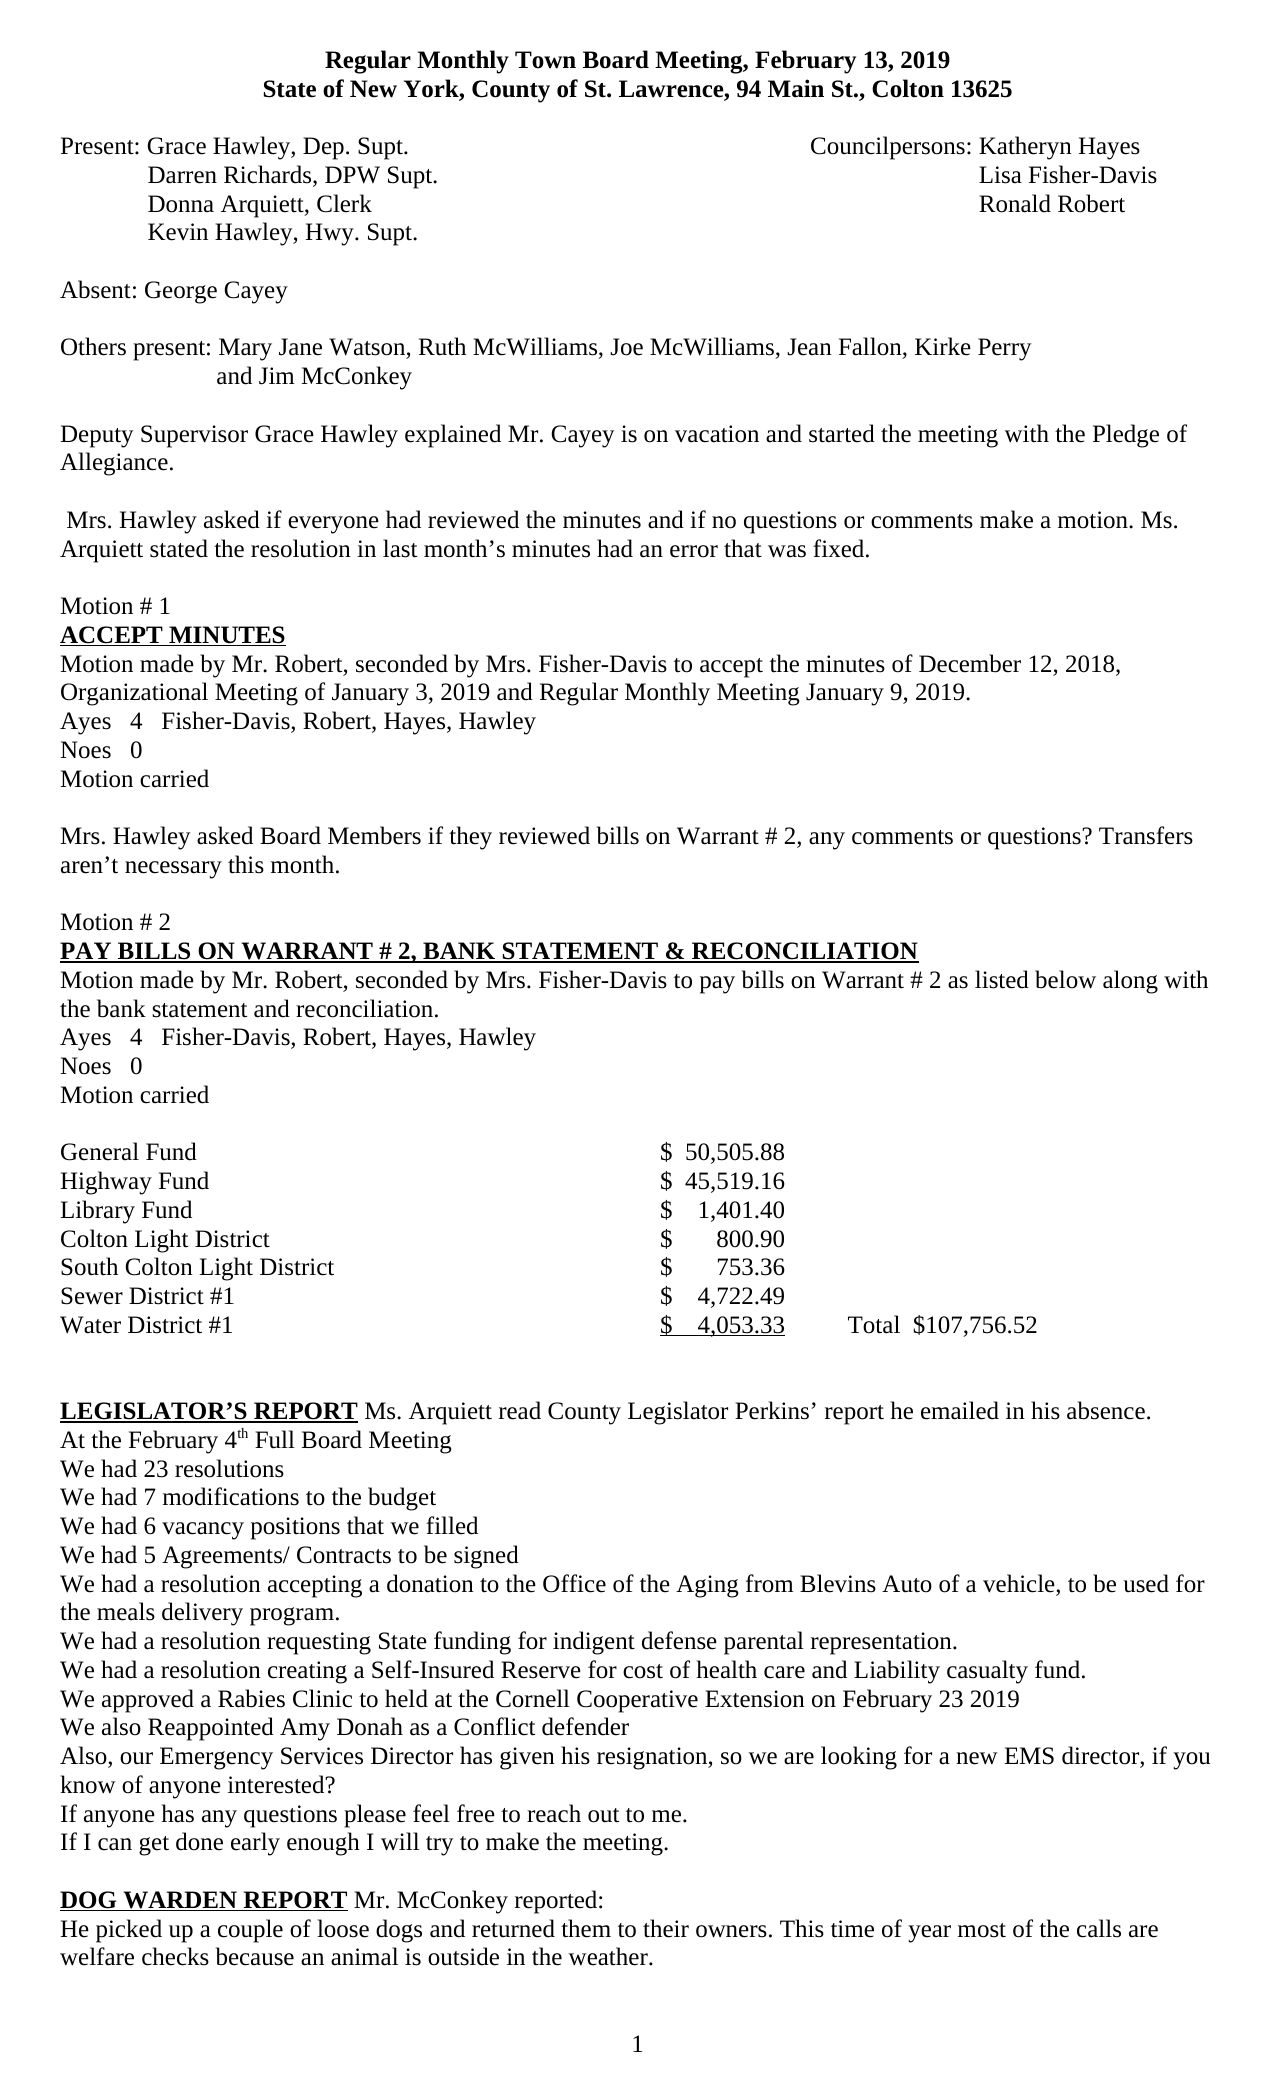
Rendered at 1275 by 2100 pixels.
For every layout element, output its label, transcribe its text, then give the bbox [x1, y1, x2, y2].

text We had a resolution creating a Self-Insured Reserve for cost of health care and Liability casualty fund. [60, 1655, 1215, 1684]
text We had 6 vacancy positions that we filled [60, 1511, 1215, 1540]
text ACCEPT MINUTES [60, 620, 1215, 649]
text Absent: George Cayey [60, 275, 1215, 304]
text Others present: Mary Jane Watson, Ruth McWilliams, Joe McWilliams, Jean Fallon, Kirke Perry [60, 332, 1215, 361]
text Motion carried [60, 764, 1215, 792]
text He picked up a couple of loose dogs and returned them to their owners. This time of year most of the calls are welfare checks because an animal is outside in the weather. [60, 1914, 1215, 1971]
text PAY BILLS ON WARRANT # 2, BANK STATEMENT & RECONCILIATION [60, 936, 1215, 965]
text We approved a Rabies Clinic to held at the Cornell Cooperative Extension on February 23 2019 [60, 1684, 1215, 1712]
text Regular Monthly Town Board Meeting, February 13, 2019 [60, 45, 1215, 74]
text 1 [60, 2029, 1215, 2057]
text Donna Arquiett, Clerk Ronald Robert [60, 189, 1215, 217]
text Water District #1 $ 4,053.33 Total $107,756.52 [60, 1310, 1215, 1339]
text LEGISLATOR’S REPORT Ms. Arquiett read County Legislator Perkins’ report he emailed in his absence. [60, 1396, 1215, 1425]
text Darren Richards, DPW Supt. Lisa Fisher-Davis [60, 160, 1215, 189]
text Motion # 1 [60, 591, 1215, 620]
text Present: Grace Hawley, Dep. Supt. Councilpersons: Katheryn Hayes [60, 131, 1215, 160]
text Motion made by Mr. Robert, seconded by Mrs. Fisher-Davis to pay bills on Warrant # 2 as listed below along with the bank statement and reconciliation. [60, 965, 1215, 1022]
text State of New York, County of St. Lawrence, 94 Main St., Colton 13625 [60, 74, 1215, 102]
text Mrs. Hawley asked Board Members if they reviewed bills on Warrant # 2, any comments or questions? Transfers aren’t necessary this month. [60, 821, 1215, 879]
text At the February 4th Full Board Meeting [60, 1425, 1215, 1454]
text Ayes 4 Fisher-Davis, Robert, Hayes, Hawley [60, 706, 1215, 735]
text We had 23 resolutions [60, 1454, 1215, 1482]
text Also, our Emergency Services Director has given his resignation, so we are looking for a new EMS director, if you know of anyone interested? [60, 1741, 1215, 1799]
text Mrs. Hawley asked if everyone had reviewed the minutes and if no questions or comments make a motion. Ms. Arquiett stated the resolution in last month’s minutes had an error that was fixed. [60, 505, 1215, 562]
text Highway Fund $ 45,519.16 [60, 1166, 1215, 1195]
text Ayes 4 Fisher-Davis, Robert, Hayes, Hawley [60, 1022, 1215, 1051]
text Noes 0 [60, 735, 1215, 764]
text If anyone has any questions please feel free to reach out to me. [60, 1799, 1215, 1827]
text We had a resolution accepting a donation to the Office of the Aging from Blevins Auto of a vehicle, to be used for the meals delivery program. [60, 1569, 1215, 1626]
text We had a resolution requesting State funding for indigent defense parental representation. [60, 1626, 1215, 1655]
text Library Fund $ 1,401.40 [60, 1195, 1215, 1224]
text Noes 0 [60, 1051, 1215, 1080]
text We had 7 modifications to the budget [60, 1482, 1215, 1511]
text Kevin Hawley, Hwy. Supt. [60, 217, 1215, 246]
text If I can get done early enough I will try to make the meeting. [60, 1827, 1215, 1856]
text Motion carried [60, 1080, 1215, 1109]
text General Fund $ 50,505.88 [60, 1137, 1215, 1166]
text Deputy Supervisor Grace Hawley explained Mr. Cayey is on vacation and started the meeting with the Pledge of Allegiance. [60, 419, 1215, 476]
text Sewer District #1 $ 4,722.49 [60, 1281, 1215, 1310]
text South Colton Light District $ 753.36 [60, 1252, 1215, 1281]
text We had 5 Agreements/ Contracts to be signed [60, 1540, 1215, 1569]
text DOG WARDEN REPORT Mr. McConkey reported: [60, 1885, 1215, 1914]
text and Jim McConkey [135, 361, 1215, 390]
text Motion made by Mr. Robert, seconded by Mrs. Fisher-Davis to accept the minutes of December 12, 2018, Organizational Meeting of January 3, 2019 and Regular Monthly Meeting January 9, 2019. [60, 649, 1215, 706]
text We also Reappointed Amy Donah as a Conflict defender [60, 1712, 1215, 1741]
text Motion # 2 [60, 907, 1215, 936]
text Colton Light District $ 800.90 [60, 1224, 1215, 1252]
